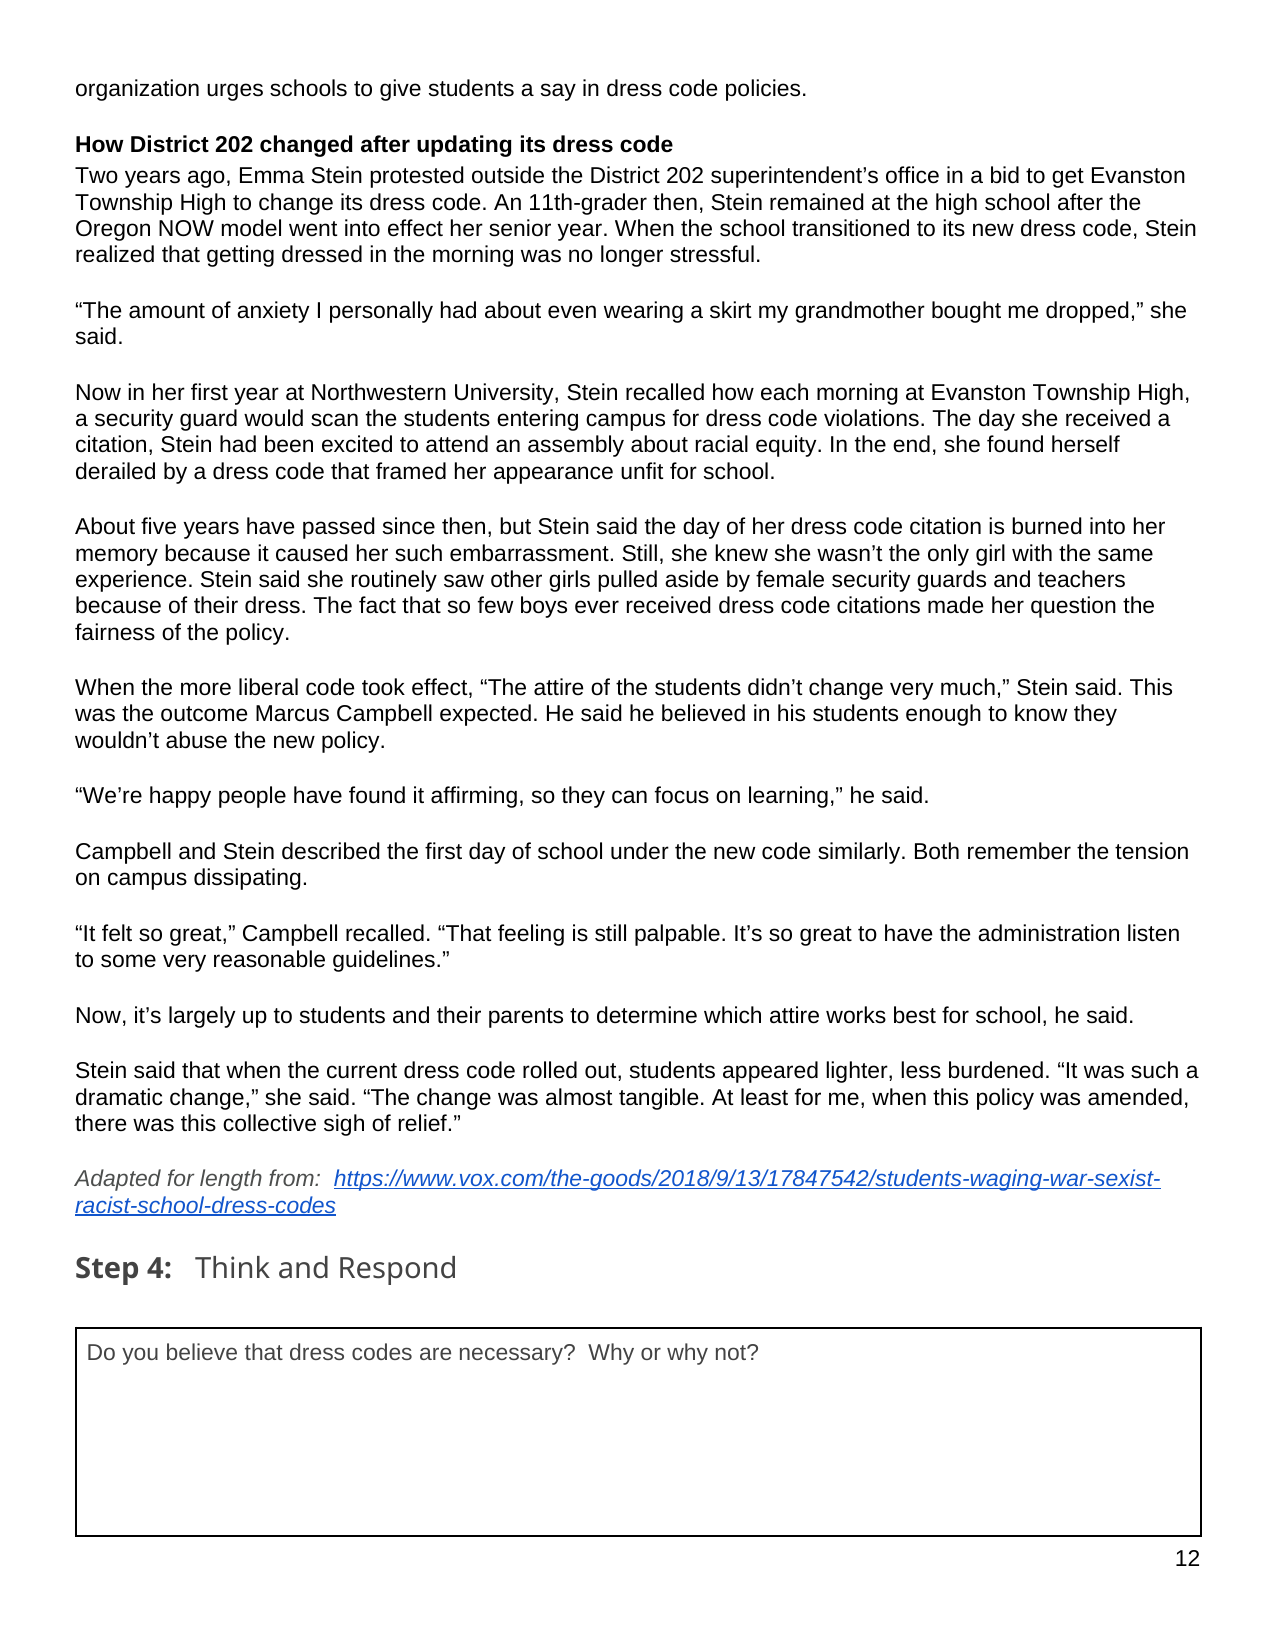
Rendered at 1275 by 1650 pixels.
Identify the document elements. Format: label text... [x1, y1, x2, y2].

text Adapted for length from: https://www.vox.com/the-goods/2018/9/13/17847542/students-waging-war-sexist-racist-school-dress-codes [75, 1165, 1200, 1218]
text Step 4: Think and Respond [75, 1247, 1200, 1287]
text Now, it’s largely up to students and their parents to determine which attire works best for school, he said. [75, 1002, 1200, 1028]
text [75, 75, 1200, 101]
text “It felt so great,” Campbell recalled. “That feeling is still palpable. It’s so great to have the administration listen to some very reasonable guidelines.” [75, 920, 1200, 972]
text “We’re happy people have found it affirming, so they can focus on learning,” he said. [75, 782, 1200, 809]
text When the more liberal code took effect, “The attire of the students didn’t change very much,” Stein said. This was the outcome Marcus Campbell expected. He said he believed in his students enough to know they wouldn’t abuse the new policy. [75, 674, 1200, 753]
text Now in her first year at Northwestern University, Stein recalled how each morning at Evanston Township High, a security guard would scan the students entering campus for dress code violations. The day she received a citation, Stein had been excited to attend an assembly about racial equity. In the end, she found herself derailed by a dress code that framed her appearance unfit for school. [75, 378, 1200, 484]
text Campbell and Stein described the first day of school under the new code similarly. Both remember the tension on campus dissipating. [75, 838, 1200, 891]
text Two years ago, Emma Stein protested outside the District 202 superintendent’s office in a bid to get Evanston Township High to change its dress code. An 11th-grader then, Stein remained at the high school after the Oregon NOW model went into effect her senior year. When the school transitioned to its new dress code, Stein realized that getting dressed in the morning was no longer stressful. [75, 162, 1200, 267]
subtitle How District 202 changed after updating its dress code [75, 131, 1200, 157]
text Stein said that when the current dress code rolled out, students appeared lighter, less burdened. “It was such a dramatic change,” she said. “The change was almost tangible. At least for me, when this policy was amended, there was this collective sigh of relief.” [75, 1057, 1200, 1136]
text “The amount of anxiety I personally had about even wearing a skirt my grandmother bought me dropped,” she said. [75, 297, 1200, 349]
text About five years have passed since then, but Stein said the day of her dress code citation is burned into her memory because it caused her such embarrassment. Still, she knew she wasn’t the only girl with the same experience. Stein said she routinely saw other girls pulled aside by female security guards and teachers because of their dress. The fact that so few boys ever received dress code citations made her question the fairness of the policy. [75, 513, 1200, 645]
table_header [77, 1329, 1200, 1534]
